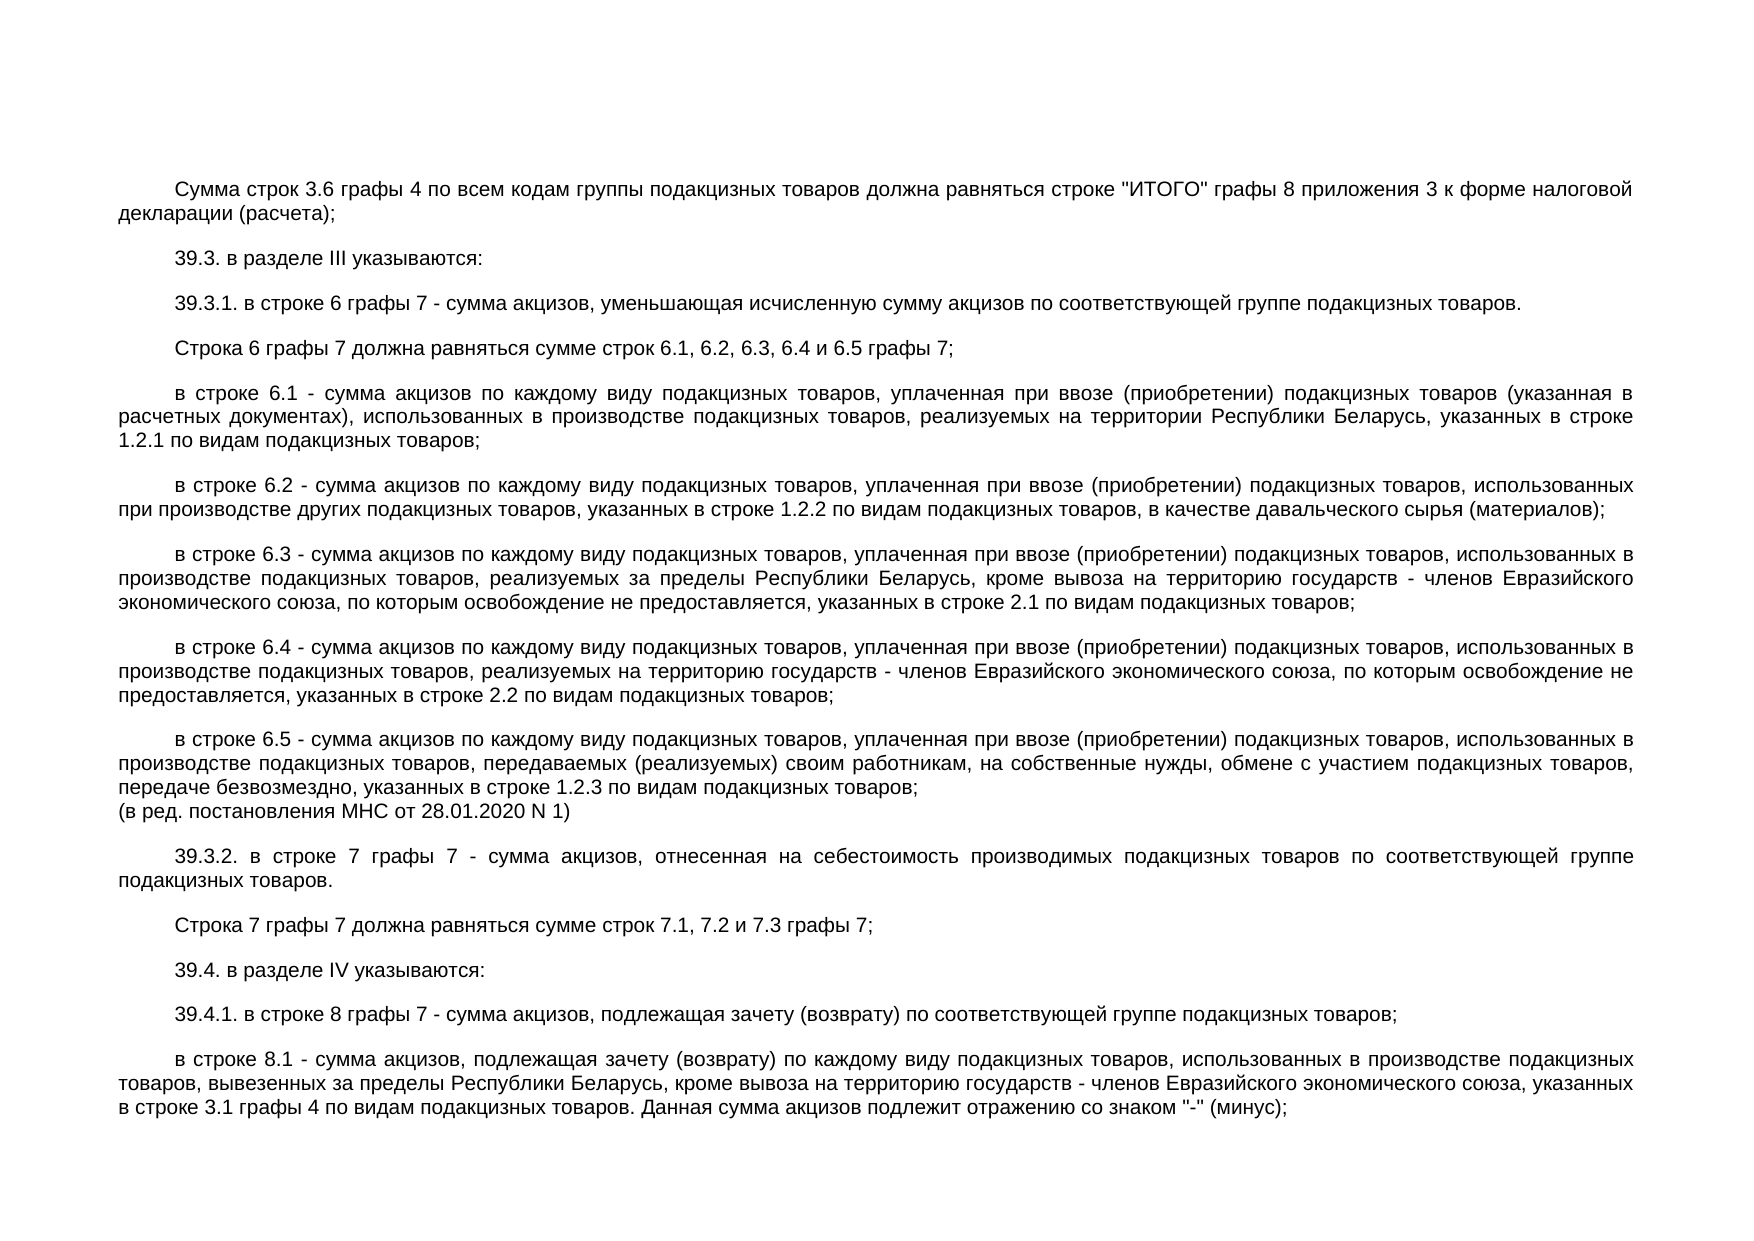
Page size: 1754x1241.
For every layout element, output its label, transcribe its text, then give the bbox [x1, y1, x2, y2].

text в строке 6.4 - сумма акцизов по каждому виду подакцизных товаров, уплаченная при ввозе (приобретении) подакцизных товаров, использованных в производстве подакцизных товаров, реализуемых на территорию государств - членов Евразийского экономического союза, по которым освобождение не предоставляется, указанных в строке 2.2 по видам подакцизных товаров; [118, 634, 1636, 706]
text в строке 6.5 - сумма акцизов по каждому виду подакцизных товаров, уплаченная при ввозе (приобретении) подакцизных товаров, использованных в производстве подакцизных товаров, передаваемых (реализуемых) своим работникам, на собственные нужды, обмене с участием подакцизных товаров, передаче безвозмездно, указанных в строке 1.2.3 по видам подакцизных товаров; [118, 727, 1636, 799]
text 39.4. в разделе IV указываются: [118, 957, 1636, 981]
text (в ред. постановления МНС от 28.01.2020 N 1) [118, 799, 1636, 823]
text в строке 8.1 - сумма акцизов, подлежащая зачету (возврату) по каждому виду подакцизных товаров, использованных в производстве подакцизных товаров, вывезенных за пределы Республики Беларусь, кроме вывоза на территорию государств - членов Евразийского экономического союза, указанных в строке 3.1 графы 4 по видам подакцизных товаров. Данная сумма акцизов подлежит отражению со знаком "-" (минус); [118, 1047, 1636, 1119]
text Строка 6 графы 7 должна равняться сумме строк 6.1, 6.2, 6.3, 6.4 и 6.5 графы 7; [118, 336, 1636, 359]
text в строке 6.3 - сумма акцизов по каждому виду подакцизных товаров, уплаченная при ввозе (приобретении) подакцизных товаров, использованных в производстве подакцизных товаров, реализуемых за пределы Республики Беларусь, кроме вывоза на территорию государств - членов Евразийского экономического союза, по которым освобождение не предоставляется, указанных в строке 2.1 по видам подакцизных товаров; [118, 542, 1636, 614]
text Строка 7 графы 7 должна равняться сумме строк 7.1, 7.2 и 7.3 графы 7; [118, 913, 1636, 937]
text Сумма строк 3.6 графы 4 по всем кодам группы подакцизных товаров должна равняться строке "ИТОГО" графы 8 приложения 3 к форме налоговой декларации (расчета); [118, 177, 1636, 225]
text 39.3. в разделе III указываются: [118, 246, 1636, 270]
text в строке 6.1 - сумма акцизов по каждому виду подакцизных товаров, уплаченная при ввозе (приобретении) подакцизных товаров (указанная в расчетных документах), использованных в производстве подакцизных товаров, реализуемых на территории Республики Беларусь, указанных в строке 1.2.1 по видам подакцизных товаров; [118, 380, 1636, 452]
text 39.3.1. в строке 6 графы 7 - сумма акцизов, уменьшающая исчисленную сумму акцизов по соответствующей группе подакцизных товаров. [118, 291, 1636, 315]
text 39.4.1. в строке 8 графы 7 - сумма акцизов, подлежащая зачету (возврату) по соответствующей группе подакцизных товаров; [118, 1002, 1636, 1026]
text в строке 6.2 - сумма акцизов по каждому виду подакцизных товаров, уплаченная при ввозе (приобретении) подакцизных товаров, использованных при производстве других подакцизных товаров, указанных в строке 1.2.2 по видам подакцизных товаров, в качестве давальческого сырья (материалов); [118, 473, 1636, 521]
text 39.3.2. в строке 7 графы 7 - сумма акцизов, отнесенная на себестоимость производимых подакцизных товаров по соответствующей группе подакцизных товаров. [118, 844, 1636, 892]
